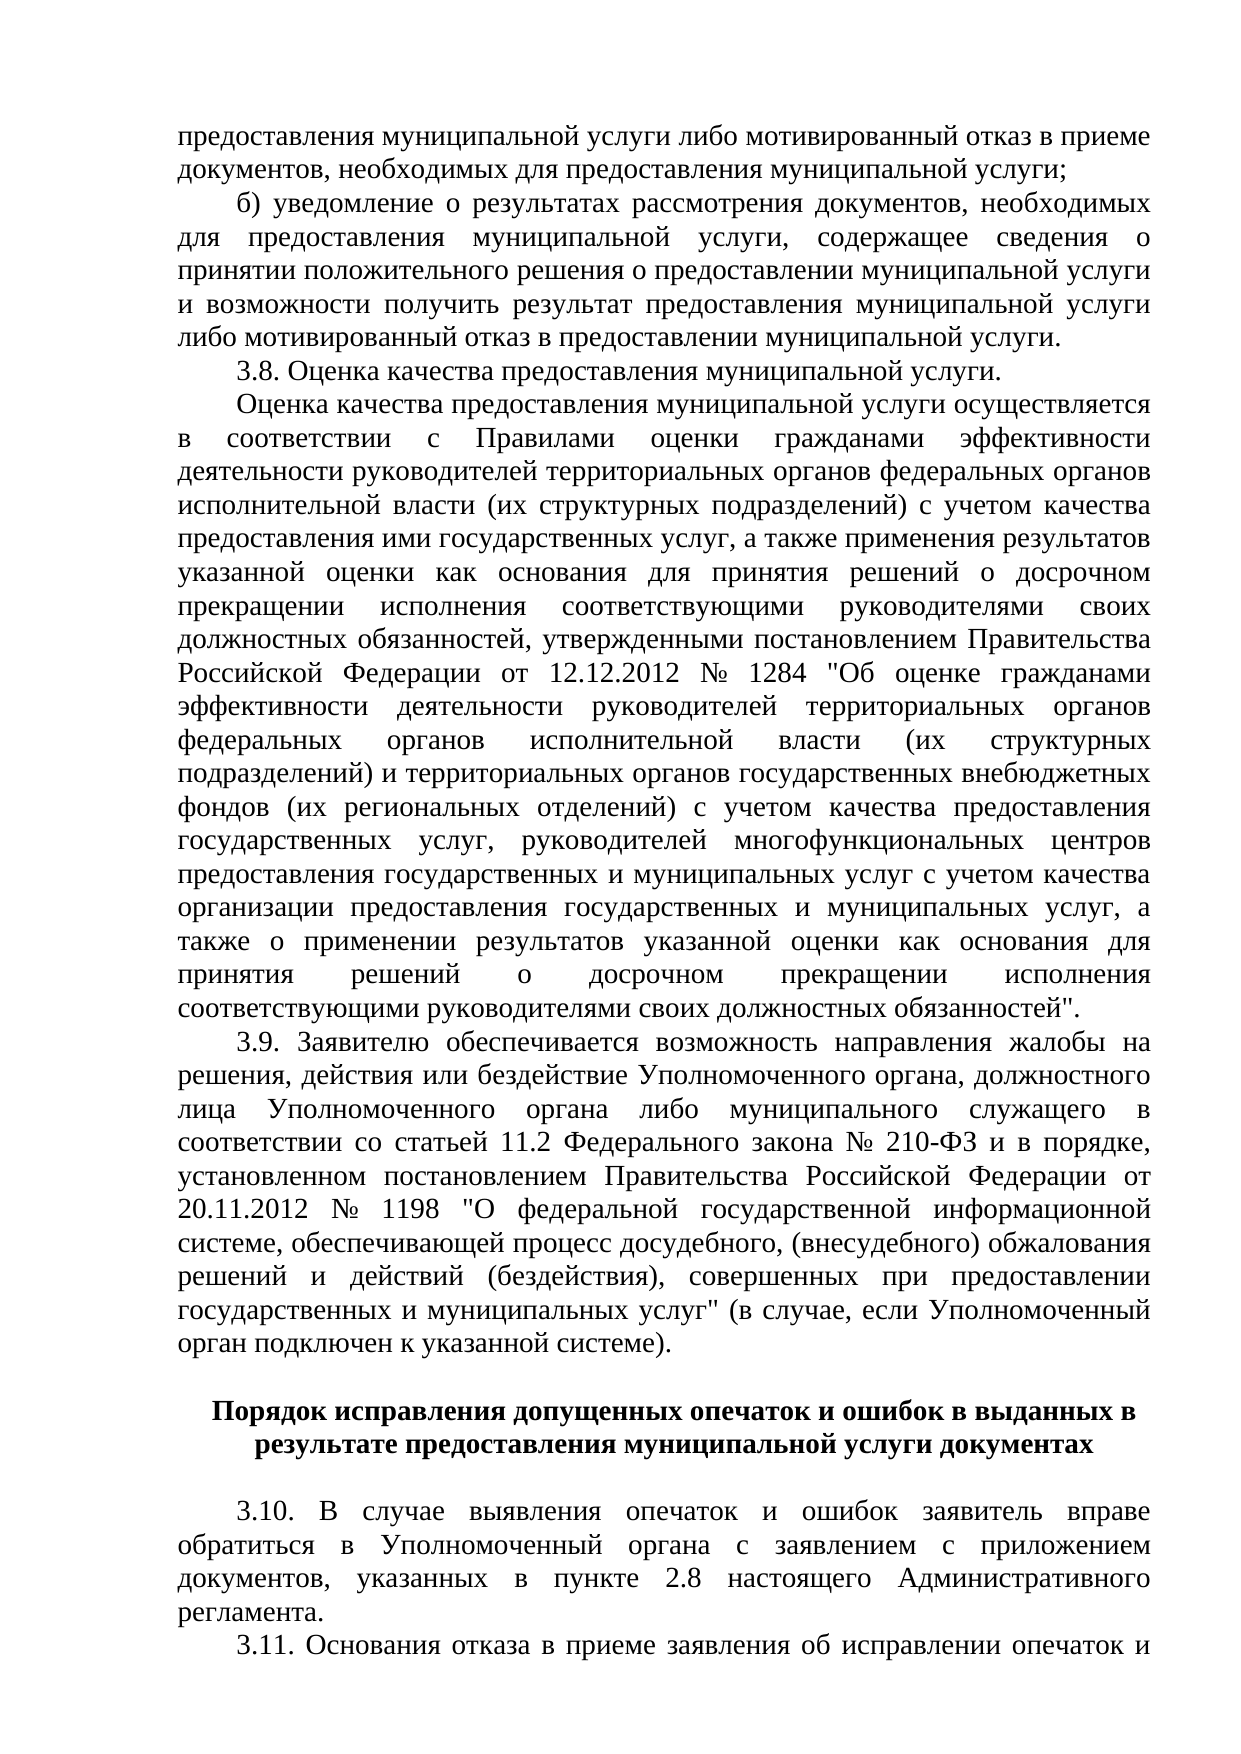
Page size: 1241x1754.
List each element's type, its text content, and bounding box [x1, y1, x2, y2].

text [177, 1627, 1152, 1661]
text 3.10. В случае выявления опечаток и ошибок заявитель вправе обратиться в Уполномоченный органа с заявлением с приложением документов, указанных в пункте 2.8 настоящего Административного регламента. [177, 1493, 1152, 1627]
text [177, 118, 1152, 185]
text б) уведомление о результатах рассмотрения документов, необходимых для предоставления муниципальной услуги, содержащее сведения о принятии положительного решения о предоставлении муниципальной услуги и возможности получить результат предоставления муниципальной услуги либо мотивированный отказ в предоставлении муниципальной услуги. [177, 185, 1152, 353]
text 3.8. Оценка качества предоставления муниципальной услуги. [177, 353, 1152, 386]
text 3.9. Заявителю обеспечивается возможность направления жалобы на решения, действия или бездействие Уполномоченного органа, должностного лица Уполномоченного органа либо муниципального служащего в соответствии со статьей 11.2 Федерального закона № 210-ФЗ и в порядке, установленном постановлением Правительства Российской Федерации от 20.11.2012 № 1198 "О федеральной государственной информационной системе, обеспечивающей процесс досудебного, (внесудебного) обжалования решений и действий (бездействия), совершенных при предоставлении государственных и муниципальных услуг" (в случае, если Уполномоченный орган подключен к указанной системе). [177, 1024, 1152, 1359]
text Оценка качества предоставления муниципальной услуги осуществляется в соответствии с Правилами оценки гражданами эффективности деятельности руководителей территориальных органов федеральных органов исполнительной власти (их структурных подразделений) с учетом качества предоставления ими государственных услуг, а также применения результатов указанной оценки как основания для принятия решений о досрочном прекращении исполнения соответствующими руководителями своих должностных обязанностей, утвержденными постановлением Правительства Российской Федерации от 12.12.2012 № 1284 "Об оценке гражданами эффективности деятельности руководителей территориальных органов федеральных органов исполнительной власти (их структурных подразделений) и территориальных органов государственных внебюджетных фондов (их региональных отделений) с учетом качества предоставления государственных услуг, руководителей многофункциональных центров предоставления государственных и муниципальных услуг с учетом качества организации предоставления государственных и муниципальных услуг, а также о применении результатов указанной оценки как основания для принятия решений о досрочном прекращении исполнения соответствующими руководителями своих должностных обязанностей". [177, 386, 1152, 1024]
subtitle Порядок исправления допущенных опечаток и ошибок в выданных в результате предоставления муниципальной услуги документах [197, 1393, 1152, 1460]
